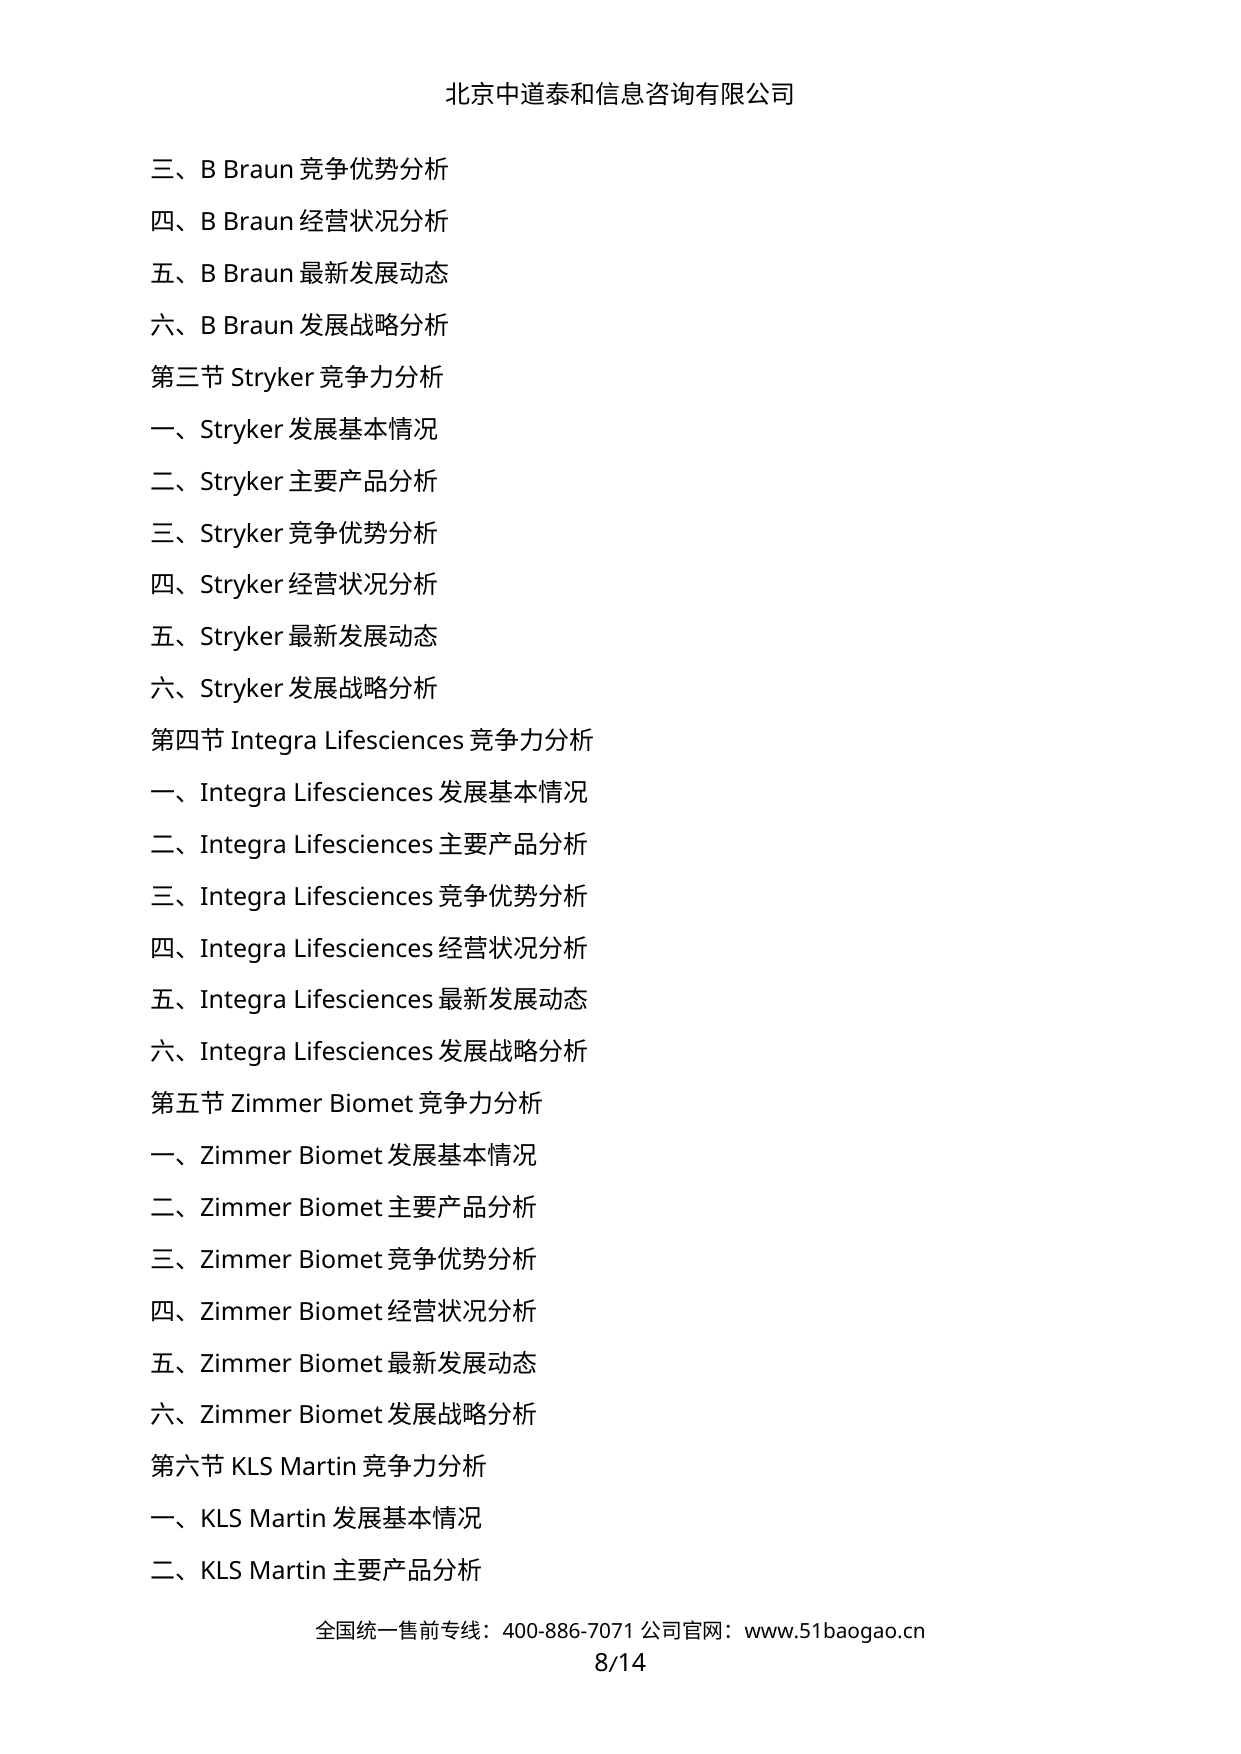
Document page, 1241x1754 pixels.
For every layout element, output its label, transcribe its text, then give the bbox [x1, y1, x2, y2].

text 四、Stryker经营状况分析 [150, 565, 1090, 601]
text 四、Integra Lifesciences经营状况分析 [150, 928, 1090, 964]
text 一、Zimmer Biomet发展基本情况 [150, 1136, 1090, 1172]
text 第六节 KLS Martin竞争力分析 [150, 1447, 1090, 1483]
text 一、Stryker发展基本情况 [150, 409, 1090, 446]
text 五、Stryker最新发展动态 [150, 617, 1090, 653]
text 三、Integra Lifesciences竞争优势分析 [150, 876, 1090, 912]
text 二、KLS Martin主要产品分析 [150, 1551, 1090, 1587]
text 五、B Braun最新发展动态 [150, 254, 1090, 290]
text 五、Integra Lifesciences最新发展动态 [150, 980, 1090, 1016]
text 三、Zimmer Biomet竞争优势分析 [150, 1239, 1090, 1276]
text 六、Zimmer Biomet发展战略分析 [150, 1395, 1090, 1431]
text 六、Integra Lifesciences发展战略分析 [150, 1032, 1090, 1068]
text 六、B Braun发展战略分析 [150, 306, 1090, 342]
text 第五节 Zimmer Biomet竞争力分析 [150, 1084, 1090, 1120]
text 三、Stryker竞争优势分析 [150, 513, 1090, 549]
text 二、Stryker主要产品分析 [150, 461, 1090, 497]
text 第四节 Integra Lifesciences竞争力分析 [150, 721, 1090, 757]
text 第三节 Stryker竞争力分析 [150, 357, 1090, 394]
text 五、Zimmer Biomet最新发展动态 [150, 1343, 1090, 1379]
text 四、Zimmer Biomet经营状况分析 [150, 1291, 1090, 1327]
text 一、Integra Lifesciences发展基本情况 [150, 772, 1090, 809]
text 六、Stryker发展战略分析 [150, 669, 1090, 705]
text 三、B Braun竞争优势分析 [150, 150, 1090, 186]
text 二、Integra Lifesciences主要产品分析 [150, 824, 1090, 861]
text 四、B Braun经营状况分析 [150, 202, 1090, 238]
text 一、KLS Martin发展基本情况 [150, 1499, 1090, 1535]
text 二、Zimmer Biomet主要产品分析 [150, 1187, 1090, 1224]
